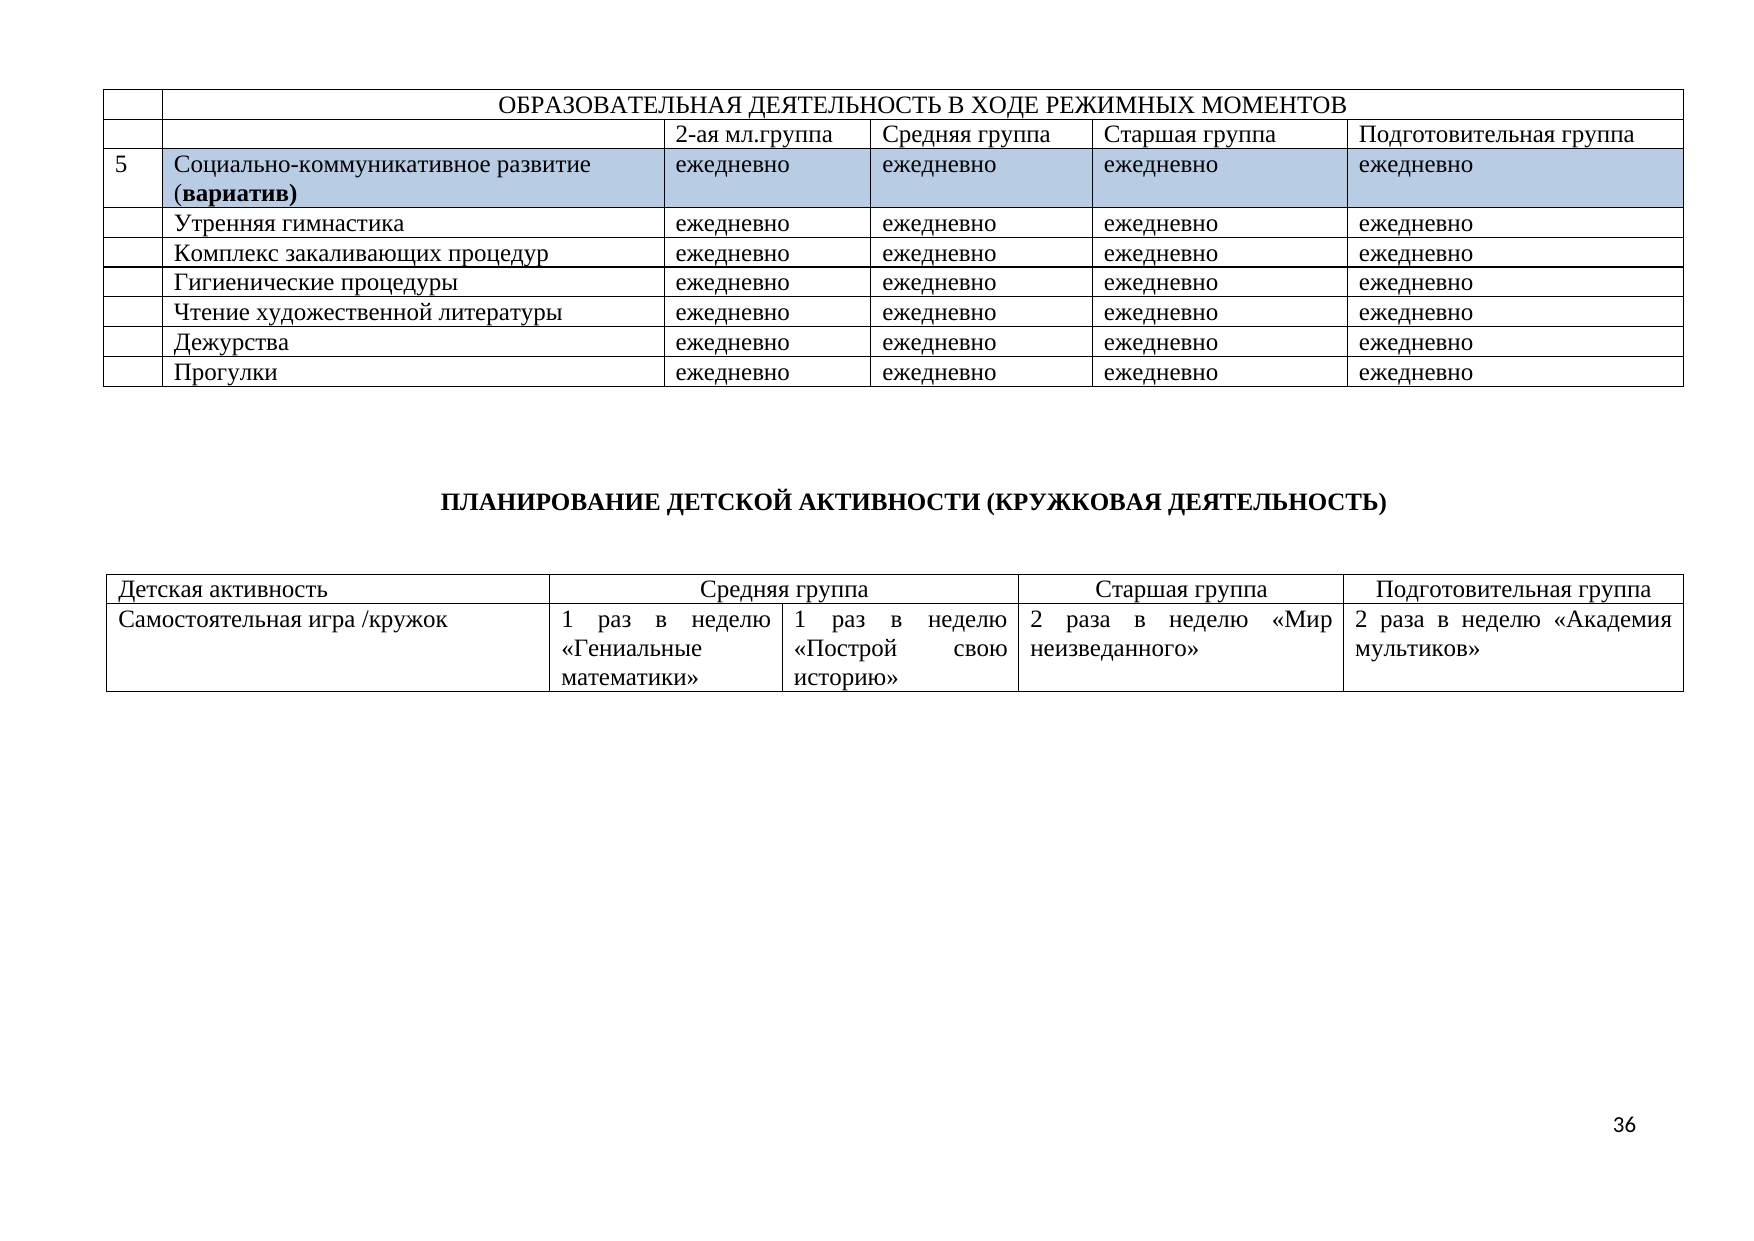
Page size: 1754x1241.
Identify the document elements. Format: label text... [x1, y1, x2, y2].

table_cell Гигиенические процедуры [163, 268, 664, 296]
table_cell ежедневно [665, 208, 870, 237]
table_cell ежедневно [871, 238, 1092, 266]
table_cell ежедневно [1348, 327, 1683, 356]
table_cell ежедневно [1093, 268, 1347, 296]
table_cell ежедневно [871, 327, 1092, 356]
table_cell [104, 357, 162, 386]
table_cell [104, 297, 162, 326]
table_cell ежедневно [1348, 268, 1683, 296]
table_header Средняя группа [550, 575, 1018, 603]
table_cell ежедневно [1348, 208, 1683, 237]
table_cell ежедневно [665, 149, 870, 207]
table_cell 2 раза в неделю «Академия мультиков» [1344, 604, 1683, 691]
table_cell ежедневно [665, 357, 870, 386]
table_cell 1 раз в неделю «Построй свою историю» [783, 604, 1018, 691]
table_cell 2 раза в неделю «Мир неизведанного» [1019, 604, 1343, 691]
table_cell Подготовительная группа [1348, 120, 1683, 148]
table_header Детская активность [107, 575, 549, 603]
table_cell 5 [104, 149, 162, 207]
table_cell [163, 120, 664, 148]
table_cell ежедневно [871, 208, 1092, 237]
table_cell Самостоятельная игра /кружок [107, 604, 549, 691]
table_cell 2-ая мл.группа [665, 120, 870, 148]
table_cell ежедневно [1348, 149, 1683, 207]
table_cell [104, 238, 162, 266]
table_cell ежедневно [1348, 238, 1683, 266]
table_cell ежедневно [665, 297, 870, 326]
table_cell ежедневно [665, 238, 870, 266]
table_cell [104, 90, 162, 118]
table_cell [163, 90, 1683, 118]
table_cell [104, 327, 162, 356]
table_cell ежедневно [1348, 297, 1683, 326]
table_cell ежедневно [871, 268, 1092, 296]
table_cell Чтение художественной литературы [163, 297, 664, 326]
table_cell ежедневно [1093, 327, 1347, 356]
table_cell ежедневно [871, 357, 1092, 386]
table_cell Старшая группа [1093, 120, 1347, 148]
table_cell ежедневно [1348, 357, 1683, 386]
table_cell ежедневно [1093, 149, 1347, 207]
table_cell Социально-коммуникативное развитие (вариатив) [163, 149, 664, 207]
table_cell [104, 268, 162, 296]
table_cell Средняя группа [871, 120, 1092, 148]
table_cell [104, 208, 162, 237]
table_cell ежедневно [871, 297, 1092, 326]
table_cell Дежурства [163, 327, 664, 356]
table_cell ежедневно [665, 268, 870, 296]
text ПЛАНИРОВАНИЕ ДЕТСКОЙ АКТИВНОСТИ (КРУЖКОВАЯ ДЕЯТЕЛЬНОСТЬ) [118, 487, 1636, 516]
table_cell Комплекс закаливающих процедур [163, 238, 664, 266]
table_cell ежедневно [1093, 208, 1347, 237]
table_cell [104, 120, 162, 148]
table_cell ежедневно [1093, 357, 1347, 386]
table_cell ежедневно [871, 149, 1092, 207]
table_cell ежедневно [665, 327, 870, 356]
table_cell 1 раз в неделю «Гениальные математики» [550, 604, 782, 691]
table_cell Прогулки [163, 357, 664, 386]
table_header Старшая группа [1019, 575, 1343, 603]
table_header Подготовительная группа [1344, 575, 1683, 603]
table_cell Утренняя гимнастика [163, 208, 664, 237]
table_cell ежедневно [1093, 297, 1347, 326]
table_cell ежедневно [1093, 238, 1347, 266]
